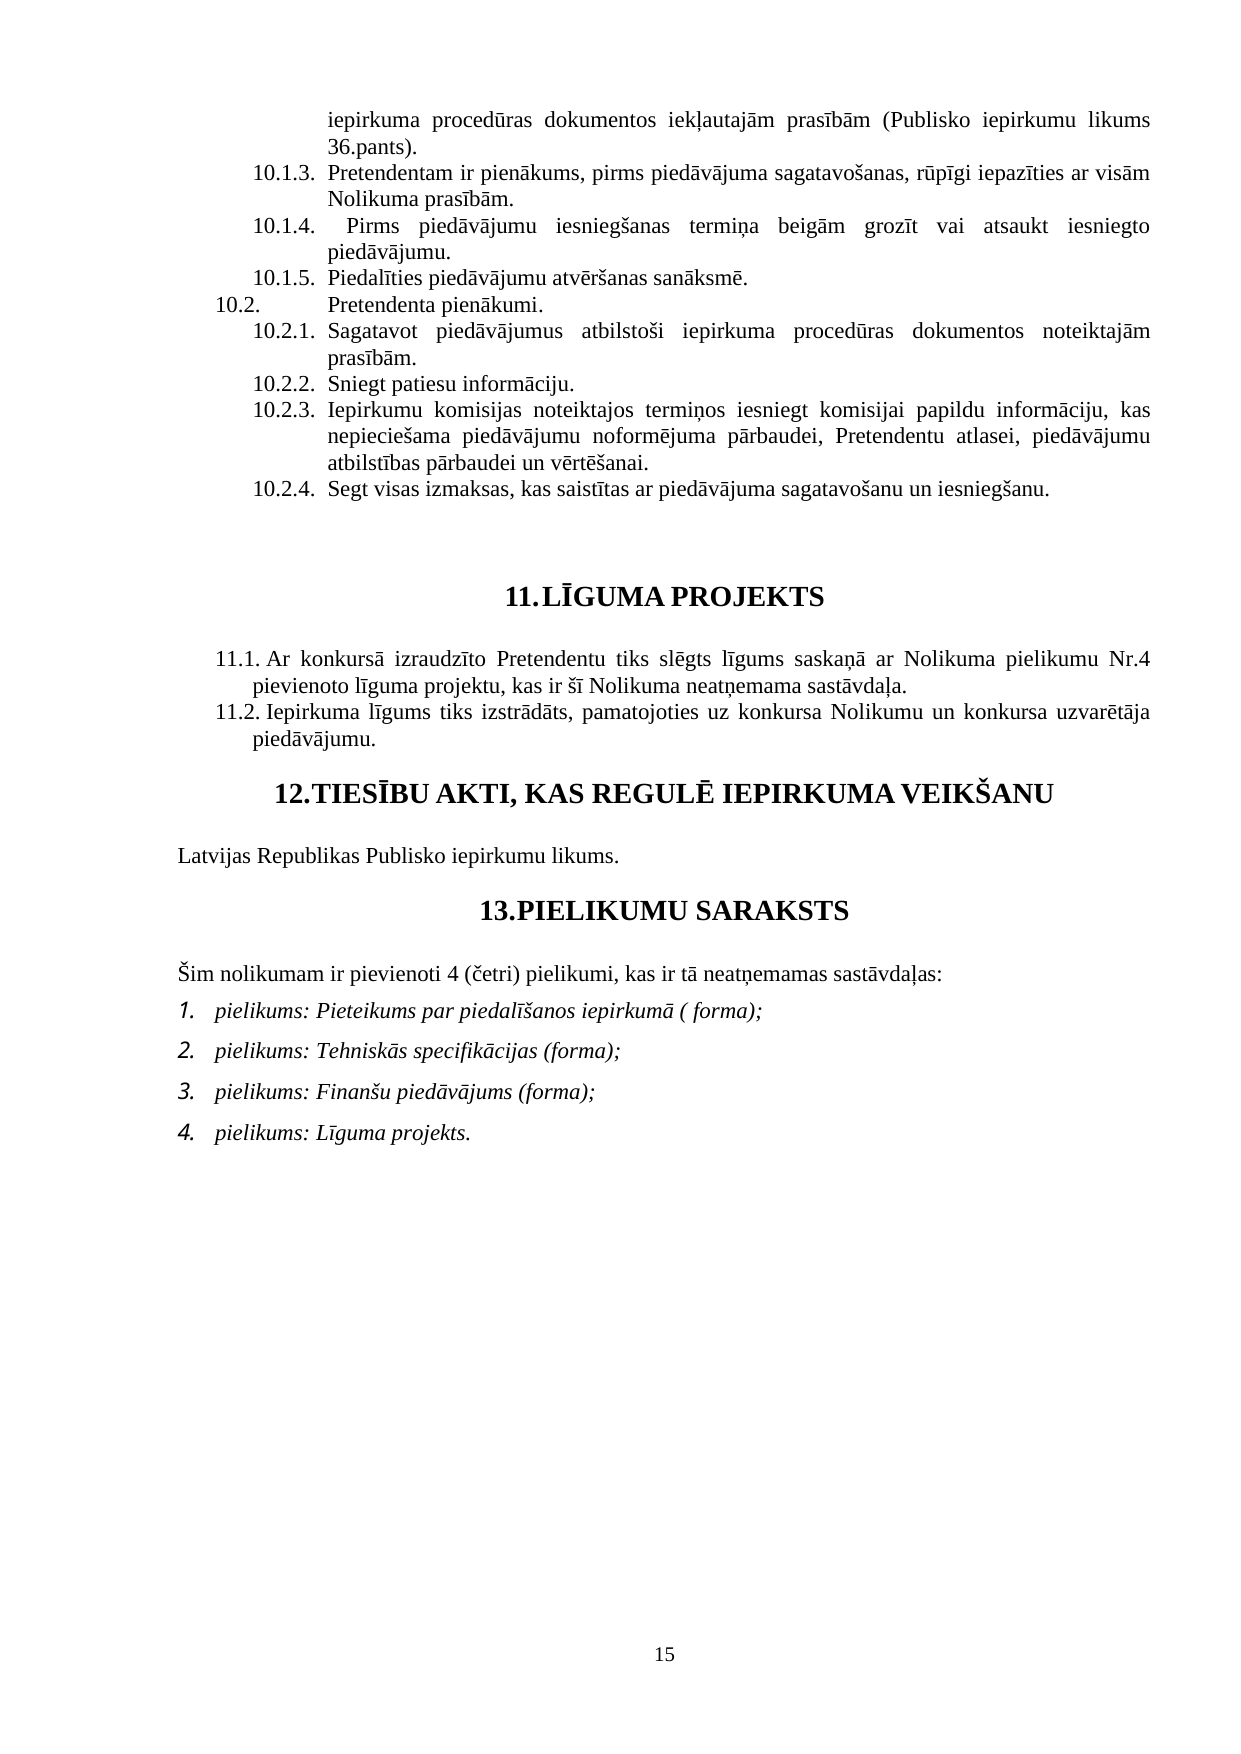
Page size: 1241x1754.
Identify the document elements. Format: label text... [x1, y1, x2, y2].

list Pretendenta pienākumi. [215, 291, 1152, 317]
list Sagatavot piedāvājumus atbilstoši iepirkuma procedūras dokumentos noteiktajām prasībām. [252, 317, 1152, 370]
list Pirms piedāvājumu iesniegšanas termiņa beigām grozīt vai atsaukt iesniegto piedāvājumu. [252, 212, 1152, 264]
list Pretendentam ir pienākums, pirms piedāvājuma sagatavošanas, rūpīgi iepazīties ar visām Nolikuma prasībām. [252, 159, 1152, 212]
list pielikums: Līguma projekts. [177, 1116, 1152, 1147]
list Segt visas izmaksas, kas saistītas ar piedāvājuma sagatavošanu un iesniegšanu. [252, 475, 1152, 502]
subtitle Pielikumu saraksts [177, 893, 1152, 927]
subtitle Līguma projekts [177, 579, 1152, 613]
list pielikums: Pieteikums par piedalīšanos iepirkumā ( forma); [177, 994, 1152, 1025]
list pielikums: Finanšu piedāvājums (forma); [177, 1075, 1152, 1106]
subtitle Iepirkuma līgums tiks izstrādāts, pamatojoties uz konkursa Nolikumu un konkursa uzvarētāja piedāvājumu. [215, 698, 1152, 751]
list pielikums: Tehniskās specifikācijas (forma); [177, 1034, 1152, 1066]
subtitle Tiesību akti, kas regulē iepirkuma veikšanu [177, 776, 1152, 809]
list Sniegt patiesu informāciju. [252, 370, 1152, 396]
text Šim nolikumam ir pievienoti 4 (četri) pielikumi, kas ir tā neatņemamas sastāvdaļas: [177, 959, 1152, 986]
subtitle Ar konkursā izraudzīto Pretendentu tiks slēgts līgums saskaņā ar Nolikuma pielikumu Nr.4 pievienoto līguma projektu, kas ir šī Nolikuma neatņemama sastāvdaļa. [215, 646, 1152, 698]
list Piedalīties piedāvājumu atvēršanas sanāksmē. [252, 264, 1152, 291]
list Iepirkumu komisijas noteiktajos termiņos iesniegt komisijai papildu informāciju, kas nepieciešama piedāvājumu noformējuma pārbaudei, Pretendentu atlasei, piedāvājumu atbilstības pārbaudei un vērtēšanai. [252, 396, 1152, 475]
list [252, 106, 1152, 159]
subtitle Latvijas Republikas Publisko iepirkumu likums. [177, 842, 1152, 868]
